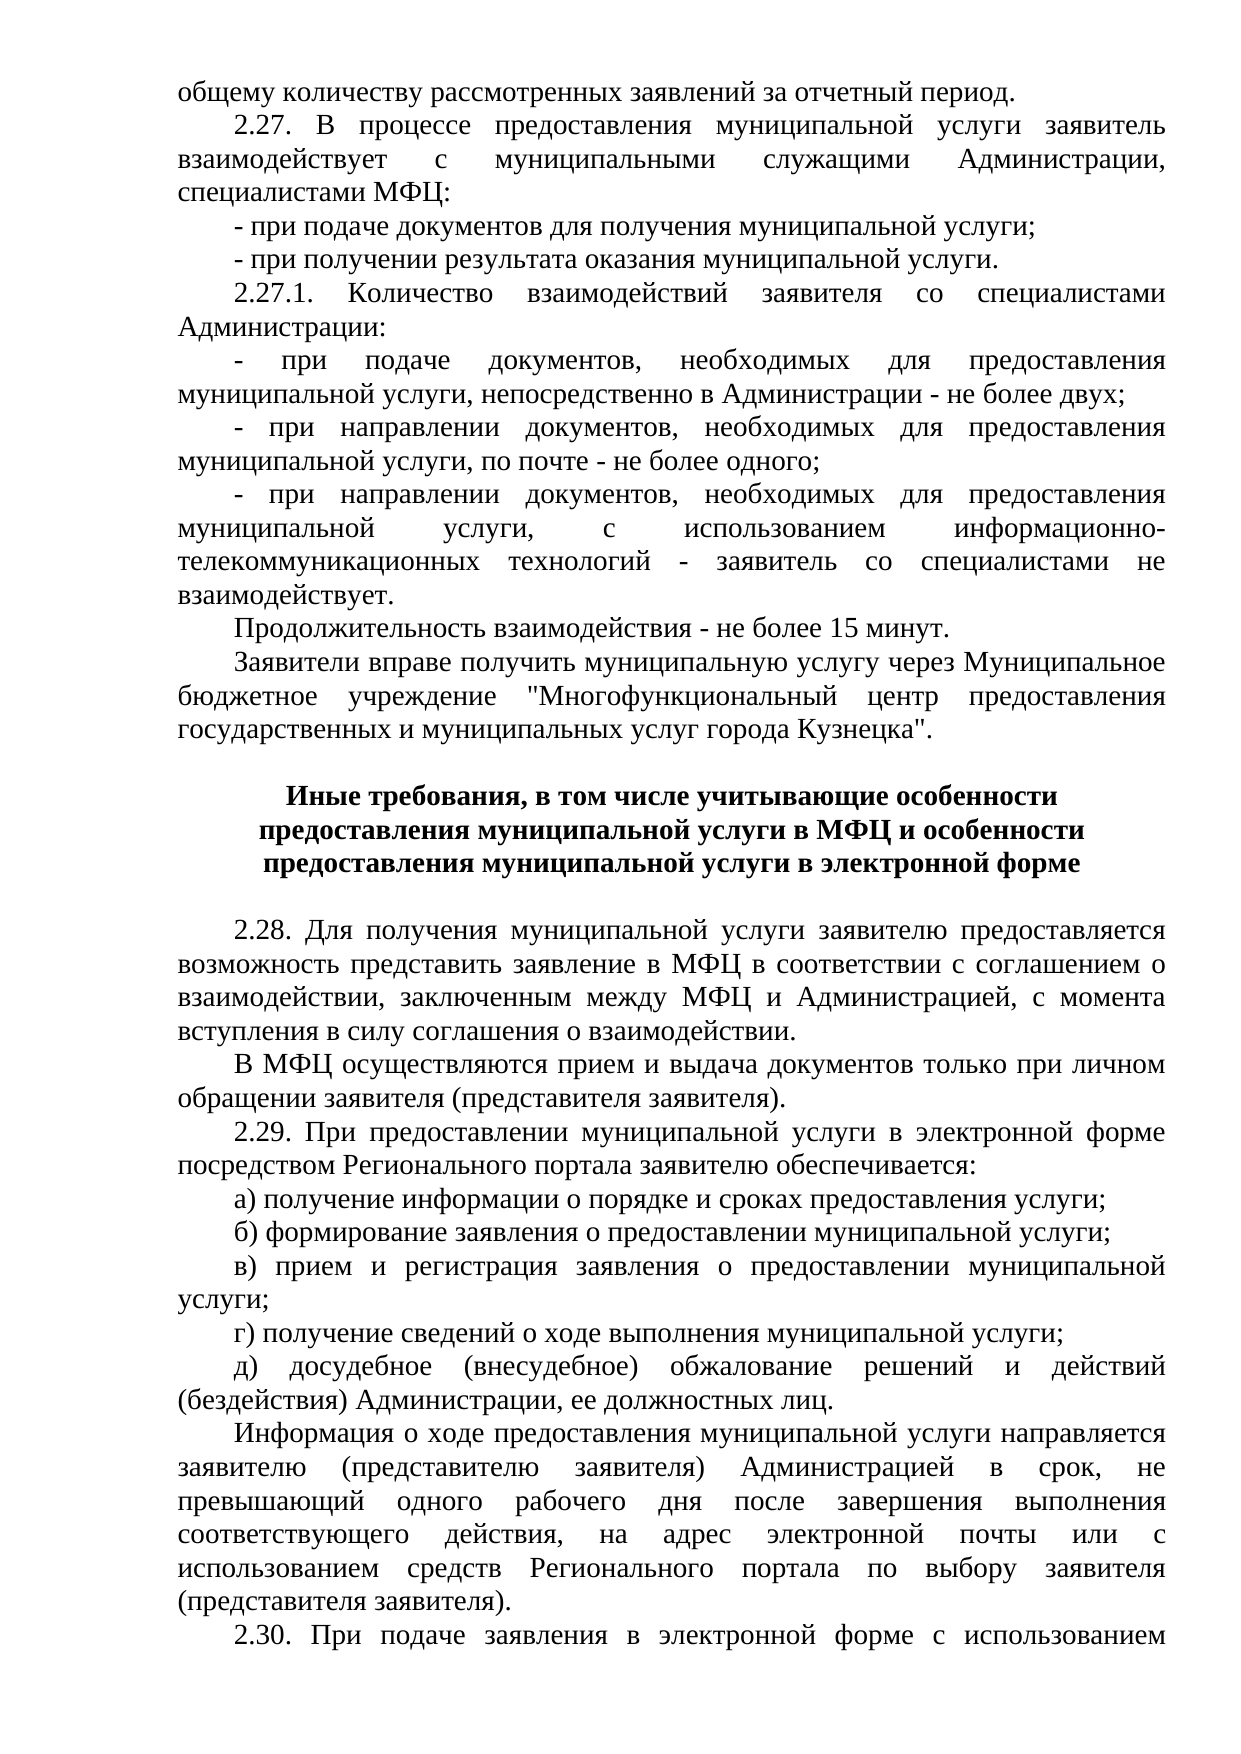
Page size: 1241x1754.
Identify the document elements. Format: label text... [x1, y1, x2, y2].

text в) прием и регистрация заявления о предоставлении муниципальной услуги; [177, 1248, 1167, 1315]
text - при направлении документов, необходимых для предоставления муниципальной услуги, с использованием информационно-телекоммуникационных технологий - заявитель со специалистами не взаимодействует. [177, 476, 1167, 611]
text 2.27. В процессе предоставления муниципальной услуги заявитель взаимодействует с муниципальными служащими Администрации, специалистами МФЦ: [177, 107, 1167, 208]
text г) получение сведений о ходе выполнения муниципальной услуги; [177, 1315, 1167, 1348]
text В МФЦ осуществляются прием и выдача документов только при личном обращении заявителя (представителя заявителя). [177, 1047, 1167, 1114]
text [177, 74, 1167, 107]
text - при подаче документов, необходимых для предоставления муниципальной услуги, непосредственно в Администрации - не более двух; [177, 342, 1167, 409]
text - при подаче документов для получения муниципальной услуги; [177, 208, 1167, 242]
text Заявители вправе получить муниципальную услугу через Муниципальное бюджетное учреждение "Многофункциональный центр предоставления государственных и муниципальных услуг города Кузнецка". [177, 644, 1167, 745]
text 2.27.1. Количество взаимодействий заявителя со специалистами Администрации: [177, 275, 1167, 342]
title предоставления муниципальной услуги в МФЦ и особенности [177, 812, 1167, 845]
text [177, 1617, 1167, 1650]
title Иные требования, в том числе учитывающие особенности [177, 778, 1167, 812]
text д) досудебное (внесудебное) обжалование решений и действий (бездействия) Администрации, ее должностных лиц. [177, 1348, 1167, 1416]
text - при получении результата оказания муниципальной услуги. [177, 242, 1167, 275]
text Продолжительность взаимодействия - не более 15 минут. [177, 611, 1167, 644]
text а) получение информации о порядке и сроках предоставления услуги; [177, 1181, 1167, 1214]
text - при направлении документов, необходимых для предоставления муниципальной услуги, по почте - не более одного; [177, 409, 1167, 476]
text 2.29. При предоставлении муниципальной услуги в электронной форме посредством Регионального портала заявителю обеспечивается: [177, 1114, 1167, 1181]
title предоставления муниципальной услуги в электронной форме [177, 845, 1167, 879]
text 2.28. Для получения муниципальной услуги заявителю предоставляется возможность представить заявление в МФЦ в соответствии с соглашением о взаимодействии, заключенным между МФЦ и Администрацией, с момента вступления в силу соглашения о взаимодействии. [177, 912, 1167, 1047]
text б) формирование заявления о предоставлении муниципальной услуги; [177, 1214, 1167, 1248]
text Информация о ходе предоставления муниципальной услуги направляется заявителю (представителю заявителя) Администрацией в срок, не превышающий одного рабочего дня после завершения выполнения соответствующего действия, на адрес электронной почты или с использованием средств Регионального портала по выбору заявителя (представителя заявителя). [177, 1416, 1167, 1617]
